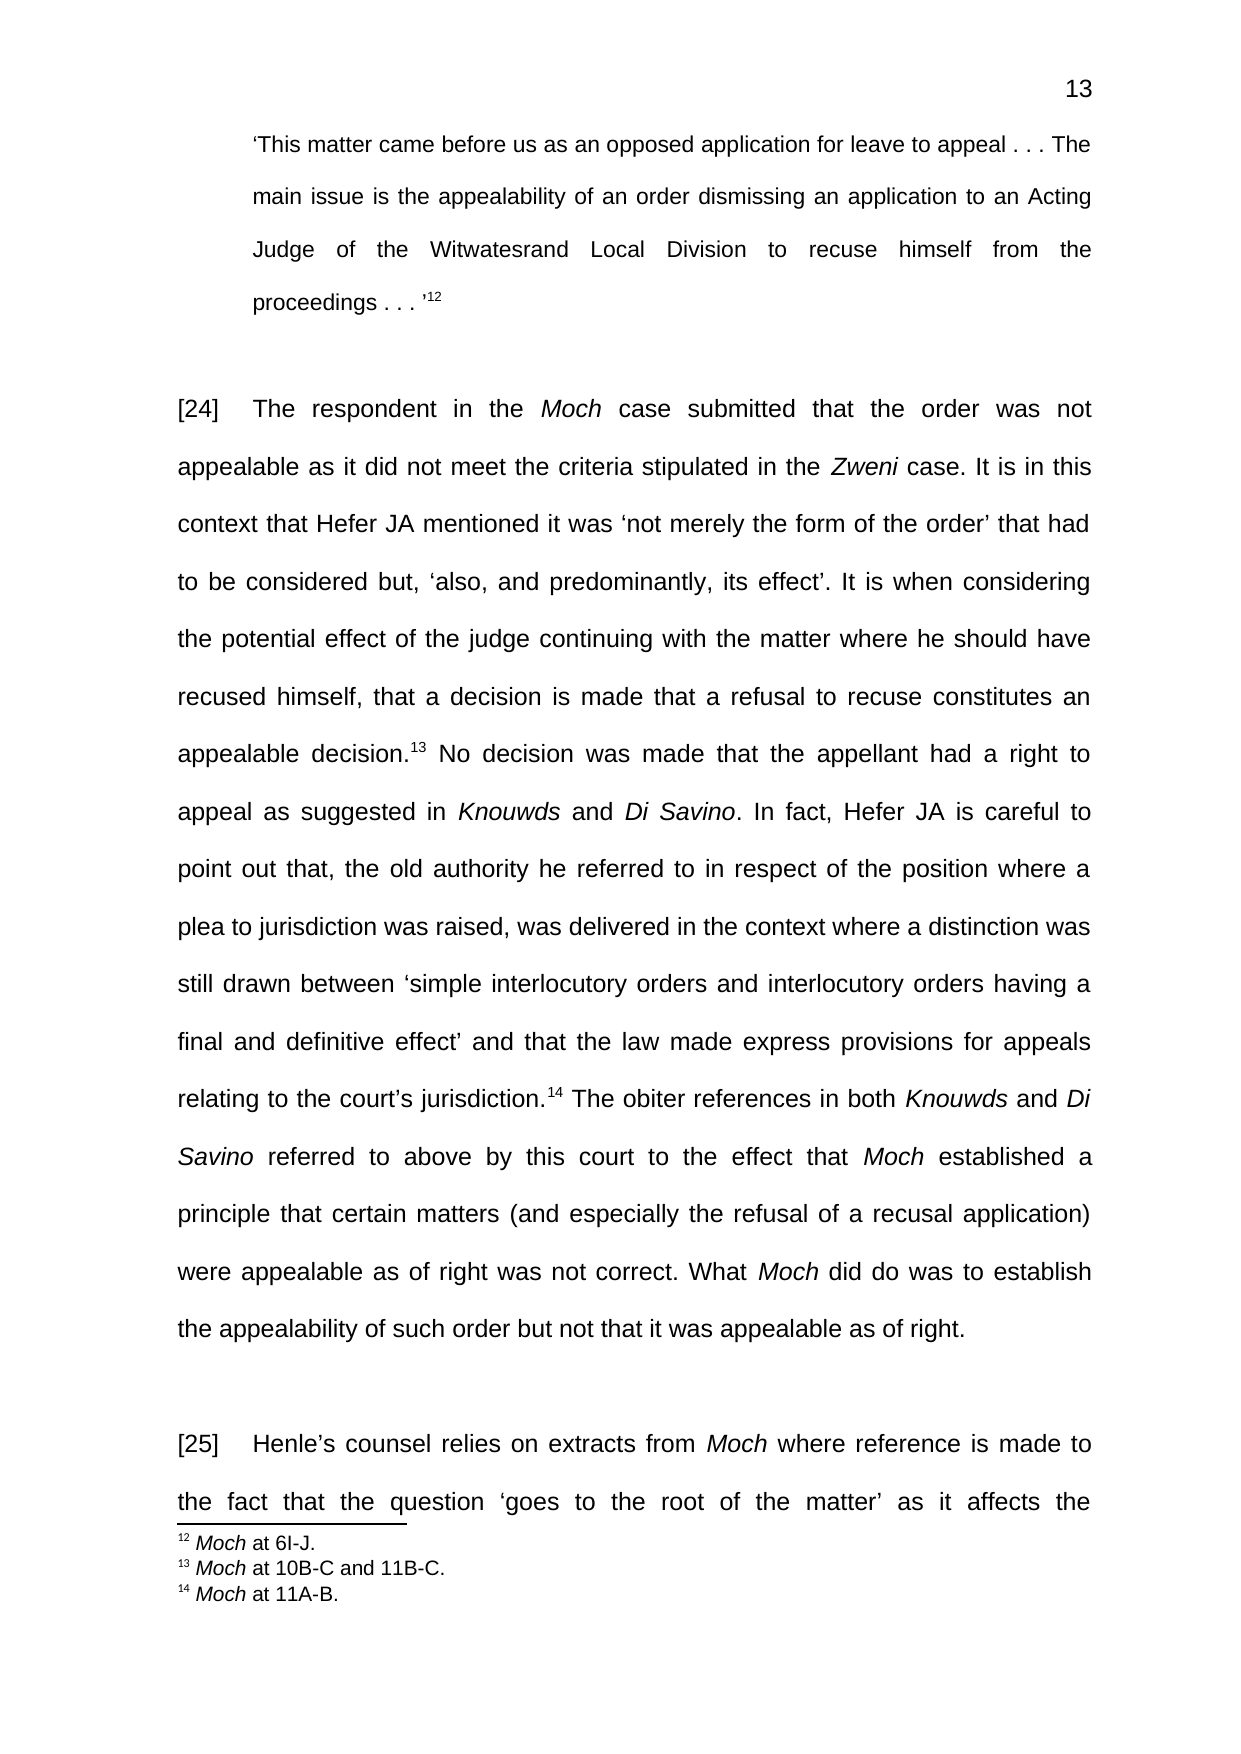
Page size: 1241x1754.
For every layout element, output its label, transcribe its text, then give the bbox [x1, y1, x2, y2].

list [177, 1429, 1092, 1515]
list The respondent in the Moch case submitted that the order was not appealable as it did not meet the criteria stipulated in the Zweni case. It is in this context that Hefer JA mentioned it was ‘not merely the form of the order’ that had to be considered but, ‘also, and predominantly, its effect’. It is when considering the potential effect of the judge continuing with the matter where he should have recused himself, that a decision is made that a refusal to recuse constitutes an appealable decision. No decision was made that the appellant had a right to appeal as suggested in Knouwds and Di Savino. In fact, Hefer JA is careful to point out that, the old authority he referred to in respect of the position where a plea to jurisdiction was raised, was delivered in the context where a distinction was still drawn between ‘simple interlocutory orders and interlocutory orders having a final and definitive effect’ and that the law made express provisions for appeals relating to the court’s jurisdiction. The obiter references in both Knouwds and Di Savino referred to above by this court to the effect that Moch established a principle that certain matters (and especially the refusal of a recusal application) were appealable as of right was not correct. What Moch did do was to establish the appealability of such order but not that it was appealable as of right. [177, 394, 1092, 1343]
text ‘This matter came before us as an opposed application for leave to appeal . . . The main issue is the appealability of an order dismissing an application to an Acting Judge of the Witwatesrand Local Division to recuse himself from the proceedings . . . ’ [252, 131, 1092, 315]
